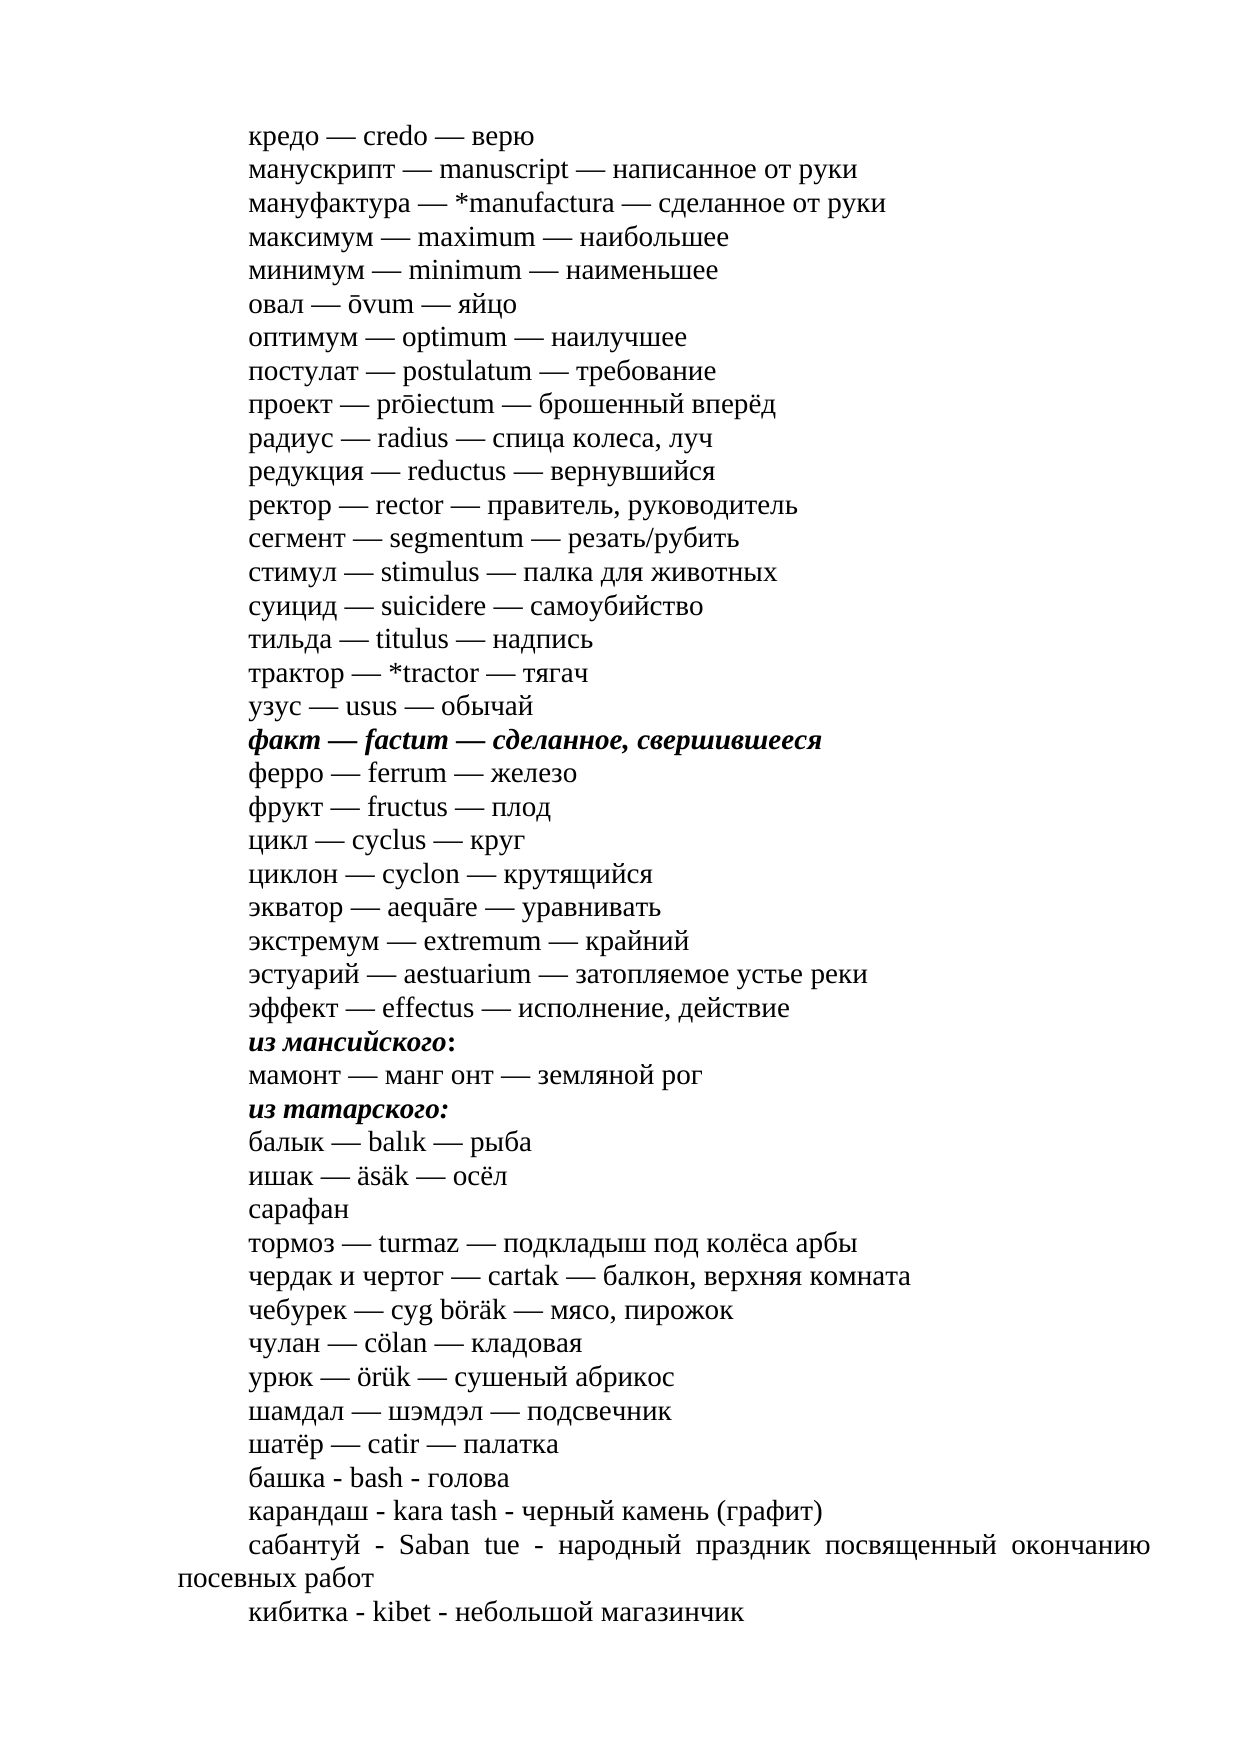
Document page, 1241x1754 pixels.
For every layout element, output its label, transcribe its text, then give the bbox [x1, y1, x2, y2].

text эффект — effectus — исполнение, действие [177, 990, 1152, 1024]
text карандаш - kara tash - черный камень (графит) [177, 1493, 1152, 1527]
text ректор — rector — правитель, руководитель [177, 487, 1152, 521]
text чердак и чертог — cartak — балкон, верхняя комната [177, 1258, 1152, 1292]
text тормоз — turmaz — подкладыш под колёса арбы [177, 1225, 1152, 1258]
text экватор — aequāre — уравнивать [177, 889, 1152, 923]
text постулат — postulatum — требование [177, 353, 1152, 386]
text радиус — radius — спица колеса, луч [177, 420, 1152, 453]
text циклон — cyclon — крутящийся [177, 856, 1152, 889]
text трактор — *tractor — тягач [177, 655, 1152, 688]
text башка - bash - голова [177, 1460, 1152, 1493]
text сабантуй - Saban tue - народный праздник посвященный окончанию посевных работ [177, 1527, 1152, 1594]
text урюк — örük — cушеный абрикос [177, 1359, 1152, 1393]
text чулан — cölan — кладовая [177, 1326, 1152, 1359]
text из мансийского: [177, 1024, 1152, 1057]
text шатёр — catir — палатка [177, 1426, 1152, 1460]
text ферро — ferrum — железо [177, 755, 1152, 789]
text стимул — stimulus — палка для животных [177, 554, 1152, 588]
text эстуарий — aestuarium — затопляемое устье реки [177, 957, 1152, 990]
text проект — prōiectum — брошенный вперёд [177, 386, 1152, 420]
text чебурек — cyg böräk — мясо, пирожок [177, 1292, 1152, 1326]
text мамонт — манг онт — земляной рог [177, 1057, 1152, 1091]
text факт — factum — сделанное, cвершившееся [177, 722, 1152, 755]
text экстремум — extremum — крайний [177, 923, 1152, 957]
text кредо — credo — верю [177, 118, 1152, 152]
text сегмент — segmentum — резать/рубить [177, 521, 1152, 554]
text цикл — cyclus — круг [177, 822, 1152, 856]
text минимум — minimum — наименьшее [177, 252, 1152, 286]
text кибитка - kibet - небольшой магазинчик [177, 1594, 1152, 1627]
text фрукт — fructus — плод [177, 789, 1152, 822]
text мануфактура — *manufactura — сделанное от руки [177, 185, 1152, 219]
text максимум — maximum — наибольшее [177, 219, 1152, 252]
text суицид — suicidere — самоубийство [177, 588, 1152, 621]
text сарафан [177, 1191, 1152, 1225]
text манускрипт — manuscript — написанное от руки [177, 152, 1152, 185]
text тильда — titulus — надпись [177, 621, 1152, 655]
text узус — usus — обычай [177, 688, 1152, 722]
text балык — balık — рыба [177, 1124, 1152, 1158]
text шамдал — шэмдэл — подсвечник [177, 1393, 1152, 1426]
text ишак — äsäk — осёл [177, 1158, 1152, 1191]
text редукция — reductus — вернувшийся [177, 453, 1152, 487]
text из татарского: [177, 1091, 1152, 1124]
text оптимум — optimum — наилучшее [177, 319, 1152, 353]
text овал — ōvum — яйцо [177, 286, 1152, 319]
